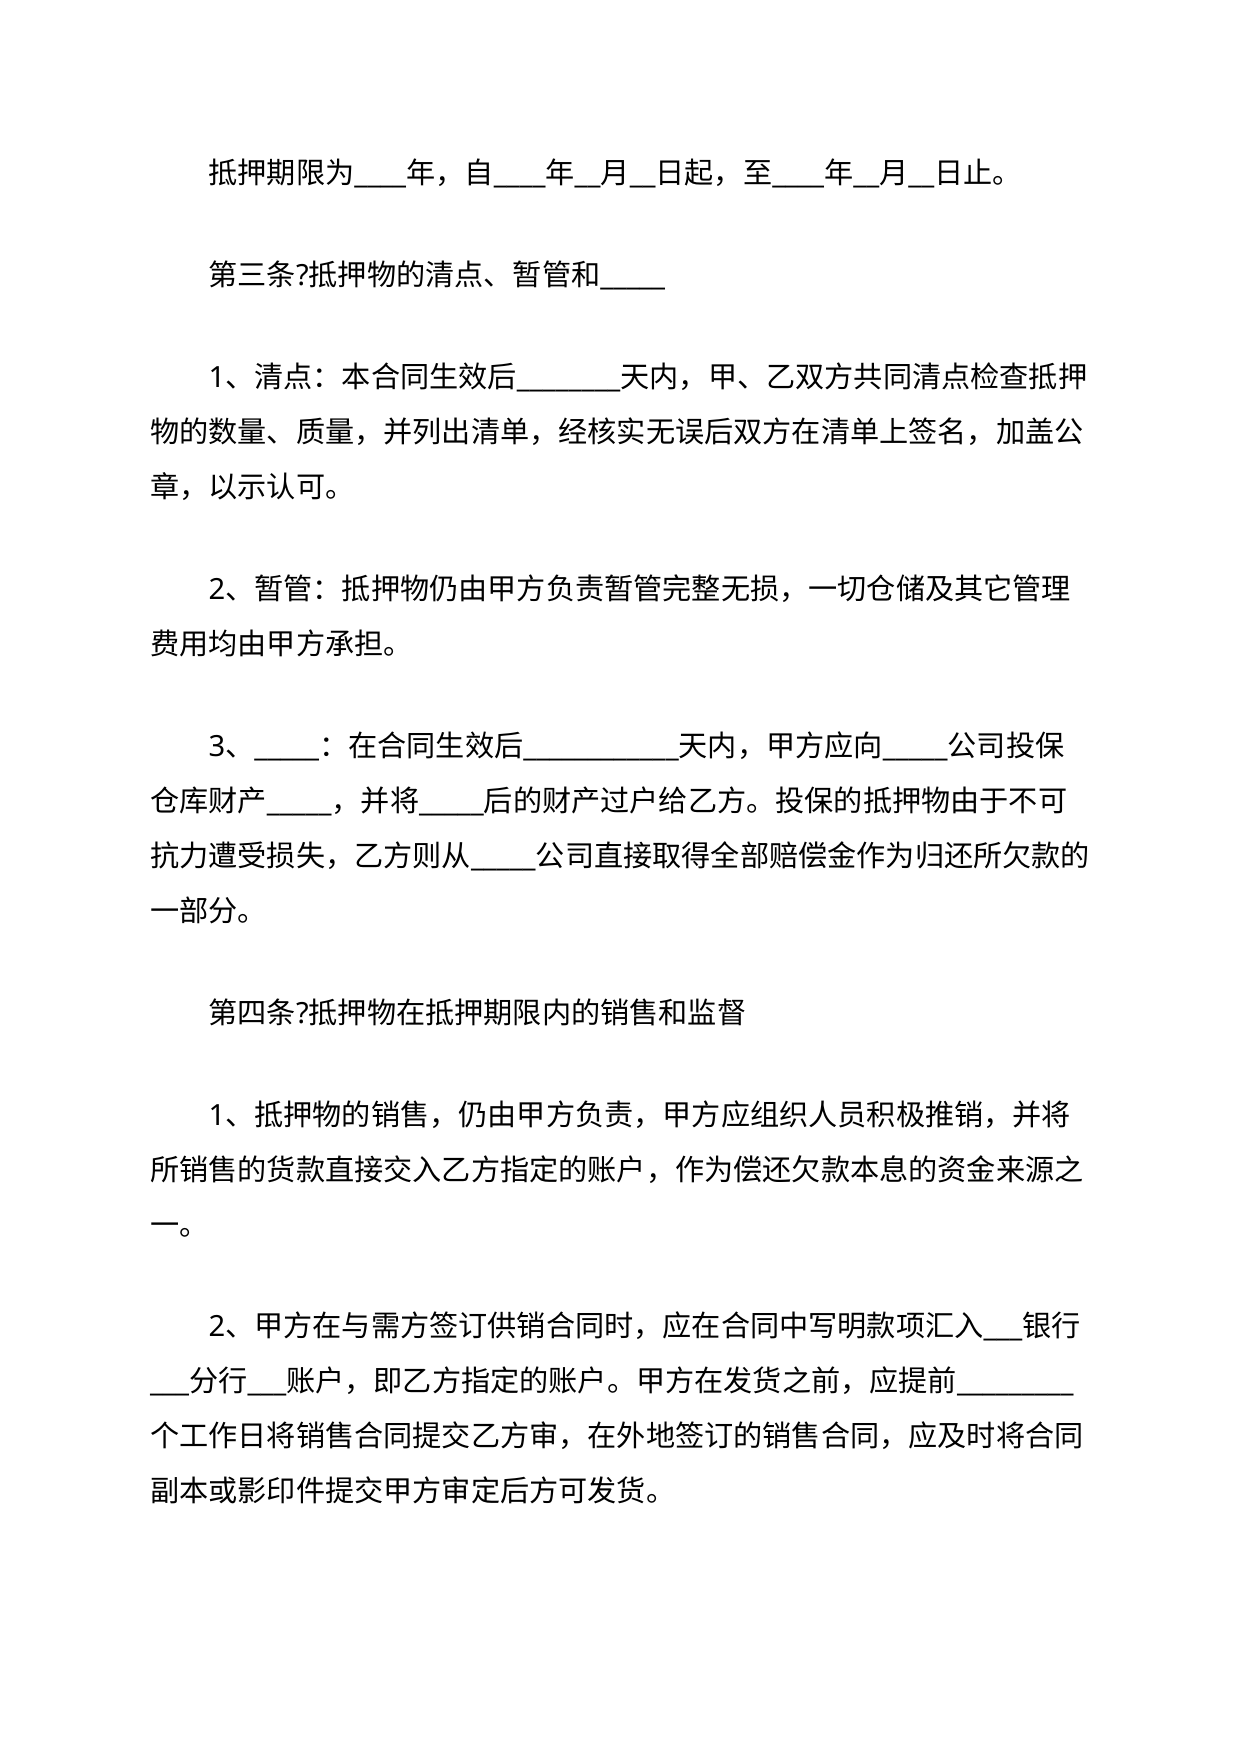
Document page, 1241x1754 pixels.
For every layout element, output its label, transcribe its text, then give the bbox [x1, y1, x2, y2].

text 2、暂管：抵押物仍由甲方负责暂管完整无损，一切仓储及其它管理费用均由甲方承担。 [150, 566, 1090, 663]
text 第三条?抵押物的清点、暂管和_____ [150, 252, 1090, 294]
text 3、_____：在合同生效后____________天内，甲方应向_____公司投保仓库财产_____，并将_____后的财产过户给乙方。投保的抵押物由于不可抗力遭受损失，乙方则从_____公司直接取得全部赔偿金作为归还所欠款的一部分。 [150, 722, 1090, 930]
text 2、甲方在与需方签订供销合同时，应在合同中写明款项汇入___银行___分行___账户，即乙方指定的账户。甲方在发货之前，应提前_________个工作日将销售合同提交乙方审，在外地签订的销售合同，应及时将合同副本或影印件提交甲方审定后方可发货。 [150, 1303, 1090, 1510]
text 抵押期限为____年，自____年__月__日起，至____年__月__日止。 [150, 150, 1090, 192]
text 1、抵押物的销售，仍由甲方负责，甲方应组织人员积极推销，并将所销售的货款直接交入乙方指定的账户，作为偿还欠款本息的资金来源之一。 [150, 1091, 1090, 1243]
text 1、清点：本合同生效后________天内，甲、乙双方共同清点检查抵押物的数量、质量，并列出清单，经核实无误后双方在清单上签名，加盖公章，以示认可。 [150, 354, 1090, 506]
text 第四条?抵押物在抵押期限内的销售和监督 [150, 989, 1090, 1032]
